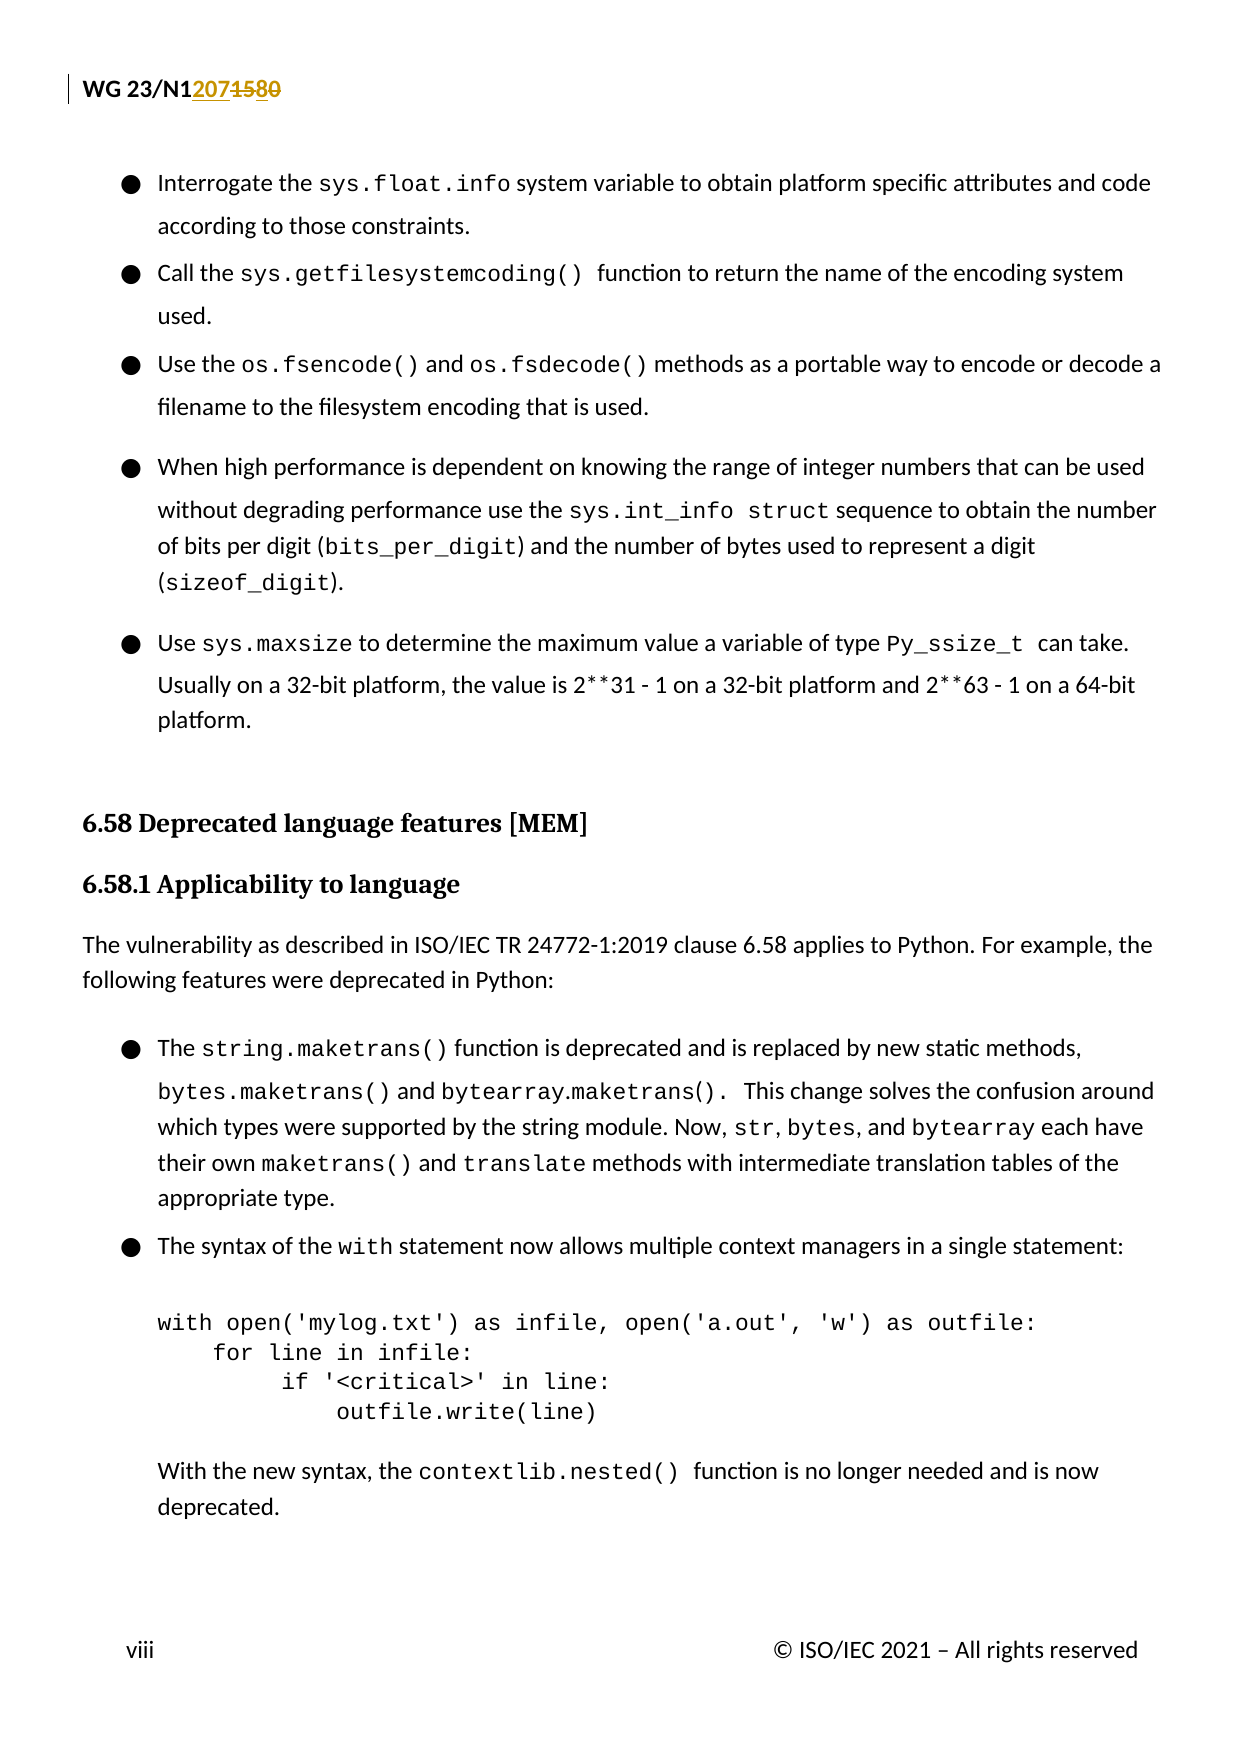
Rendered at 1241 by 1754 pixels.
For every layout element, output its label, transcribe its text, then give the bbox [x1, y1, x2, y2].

subtitle 6.58.1 Applicability to language [82, 869, 1182, 900]
list The string.maketrans() function is deprecated and is replaced by new static methods, bytes.maketrans() and bytearray.maketrans(). This change solves the confusion around which types were supported by the string module. Now, str, bytes, and bytearray each have their own maketrans() and translate methods with intermediate translation tables of the appropriate type. [120, 1020, 1182, 1213]
text The vulnerability as described in ISO/IEC TR 24772-1:2019 clause 6.58 applies to Python. For example, the following features were deprecated in Python: [82, 929, 1182, 994]
list Interrogate the sys.float.info system variable to obtain platform specific attributes and code according to those constraints. [120, 154, 1182, 240]
text With the new syntax, the contextlib.nested() function is no longer needed and is now deprecated. [157, 1455, 1182, 1521]
list Use the os.fsencode() and os.fsdecode() methods as a portable way to encode or decode a filename to the filesystem encoding that is used. [120, 336, 1182, 422]
subtitle 6.58 Deprecated language features [MEM] [82, 808, 1182, 839]
list When high performance is dependent on knowing the range of integer numbers that can be used without degrading performance use the sys.int_info struct sequence to obtain the number of bits per digit (bits_per_digit) and the number of bytes used to represent a digit (sizeof_digit). [120, 439, 1182, 597]
text with open('mylog.txt') as infile, open('a.out', 'w') as outfile: [157, 1311, 1182, 1337]
list Call the sys.getfilesystemcoding() function to return the name of the encoding system used. [120, 245, 1182, 331]
text for line in infile: [157, 1341, 1182, 1367]
text outfile.write(line) [157, 1401, 1182, 1426]
list The syntax of the with statement now allows multiple context managers in a single statement: [120, 1217, 1182, 1268]
list Use sys.maxsize to determine the maximum value a variable of type Py_ssize_t can take. Usually on a 32-bit platform, the value is 2**31 - 1 on a 32-bit platform and 2**63 - 1 on a 64-bit platform. [120, 614, 1182, 735]
text if '<critical>' in line: [157, 1371, 1182, 1397]
